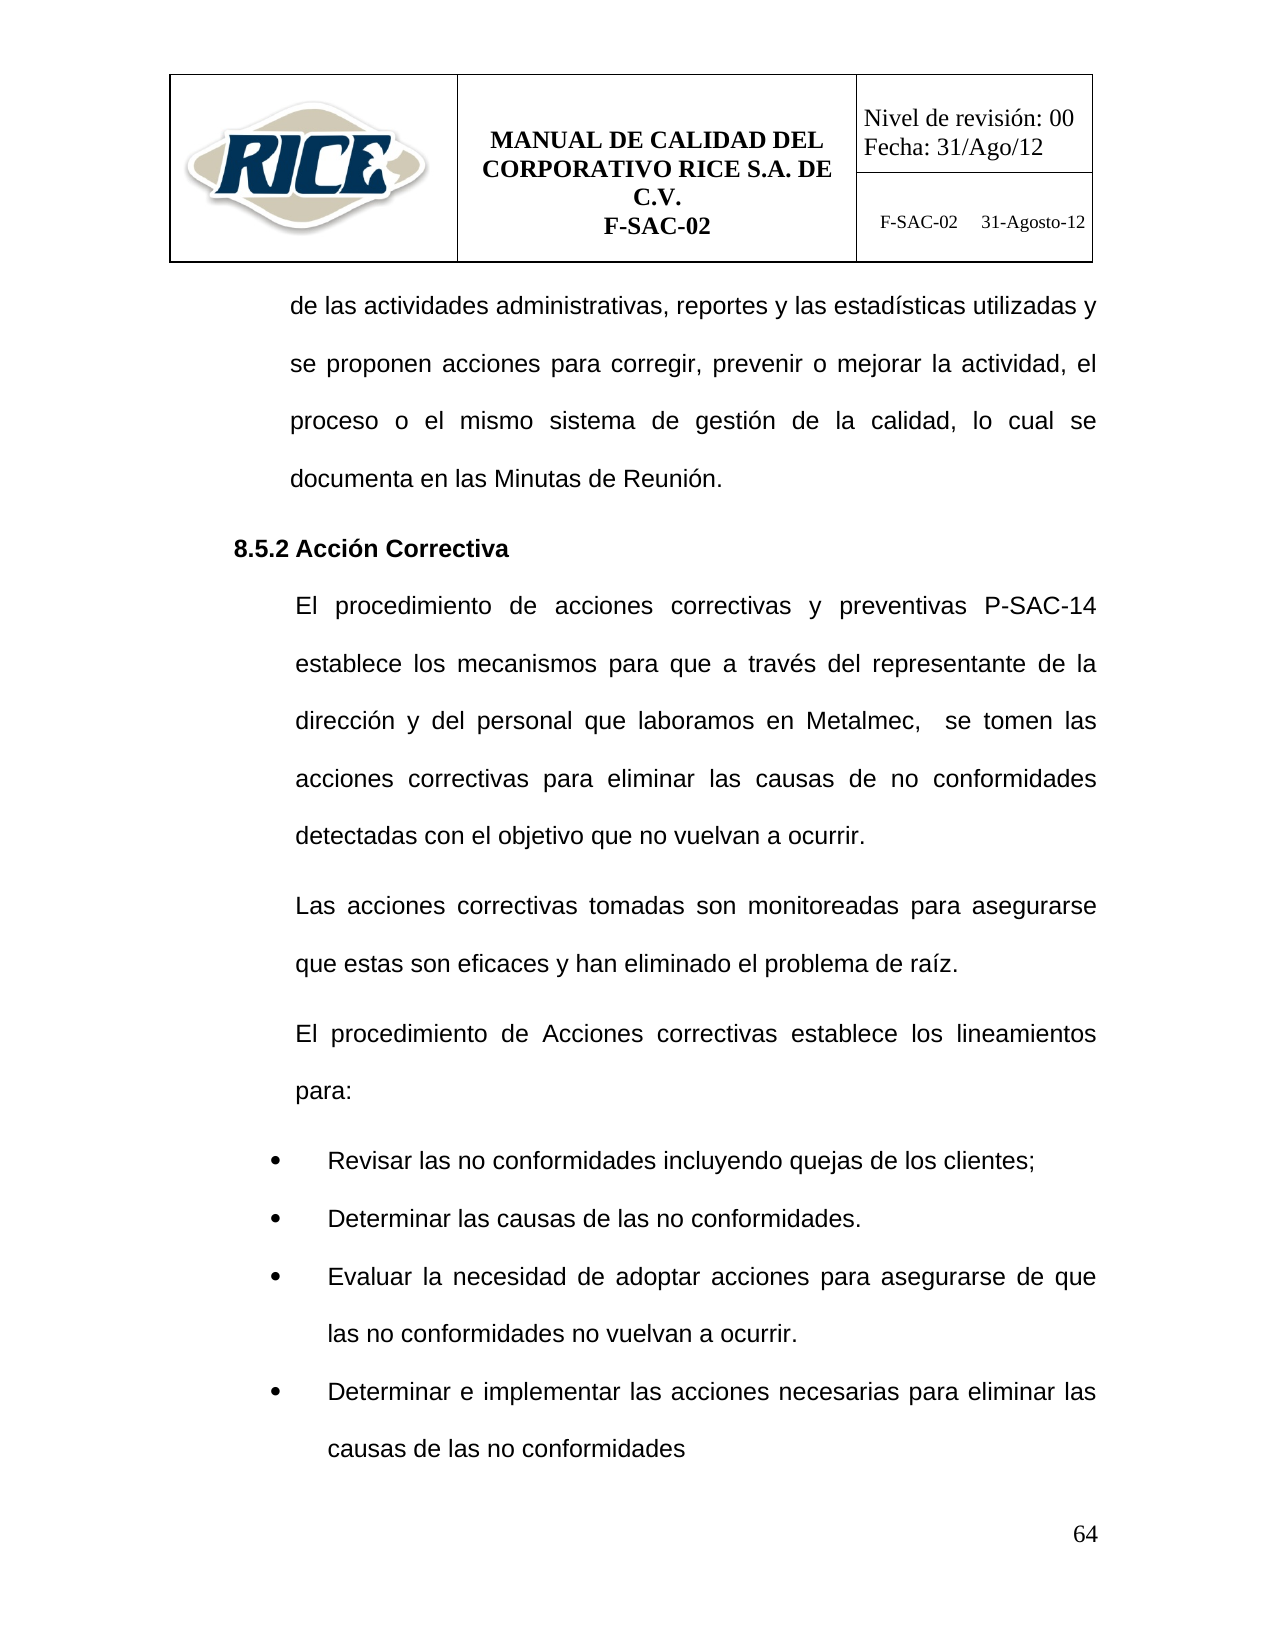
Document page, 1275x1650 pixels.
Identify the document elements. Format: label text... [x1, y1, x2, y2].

list Revisar las no conformidades incluyendo quejas de los clientes; [271, 1146, 1098, 1175]
list Determinar e implementar las acciones necesarias para eliminar las causas de las no conformidades [271, 1377, 1098, 1463]
list El procedimiento de Acciones correctivas establece los lineamientos para: [295, 1019, 1098, 1105]
list 8.5.2 Acción Correctiva [233, 534, 1098, 562]
list El procedimiento de acciones correctivas y preventivas P-SAC-14 establece los mecanismos para que a través del representante de la dirección y del personal que laboramos en Metalmec, se tomen las acciones correctivas para eliminar las causas de no conformidades detectadas con el objetivo que no vuelvan a ocurrir. [295, 591, 1098, 850]
picture [177, 94, 436, 242]
list Evaluar la necesidad de adoptar acciones para asegurarse de que las no conformidades no vuelvan a ocurrir. [271, 1262, 1098, 1348]
list Determinar las causas de las no conformidades. [271, 1204, 1098, 1233]
list Las acciones correctivas tomadas son monitoreadas para asegurarse que estas son eficaces y han eliminado el problema de raíz. [295, 891, 1098, 977]
